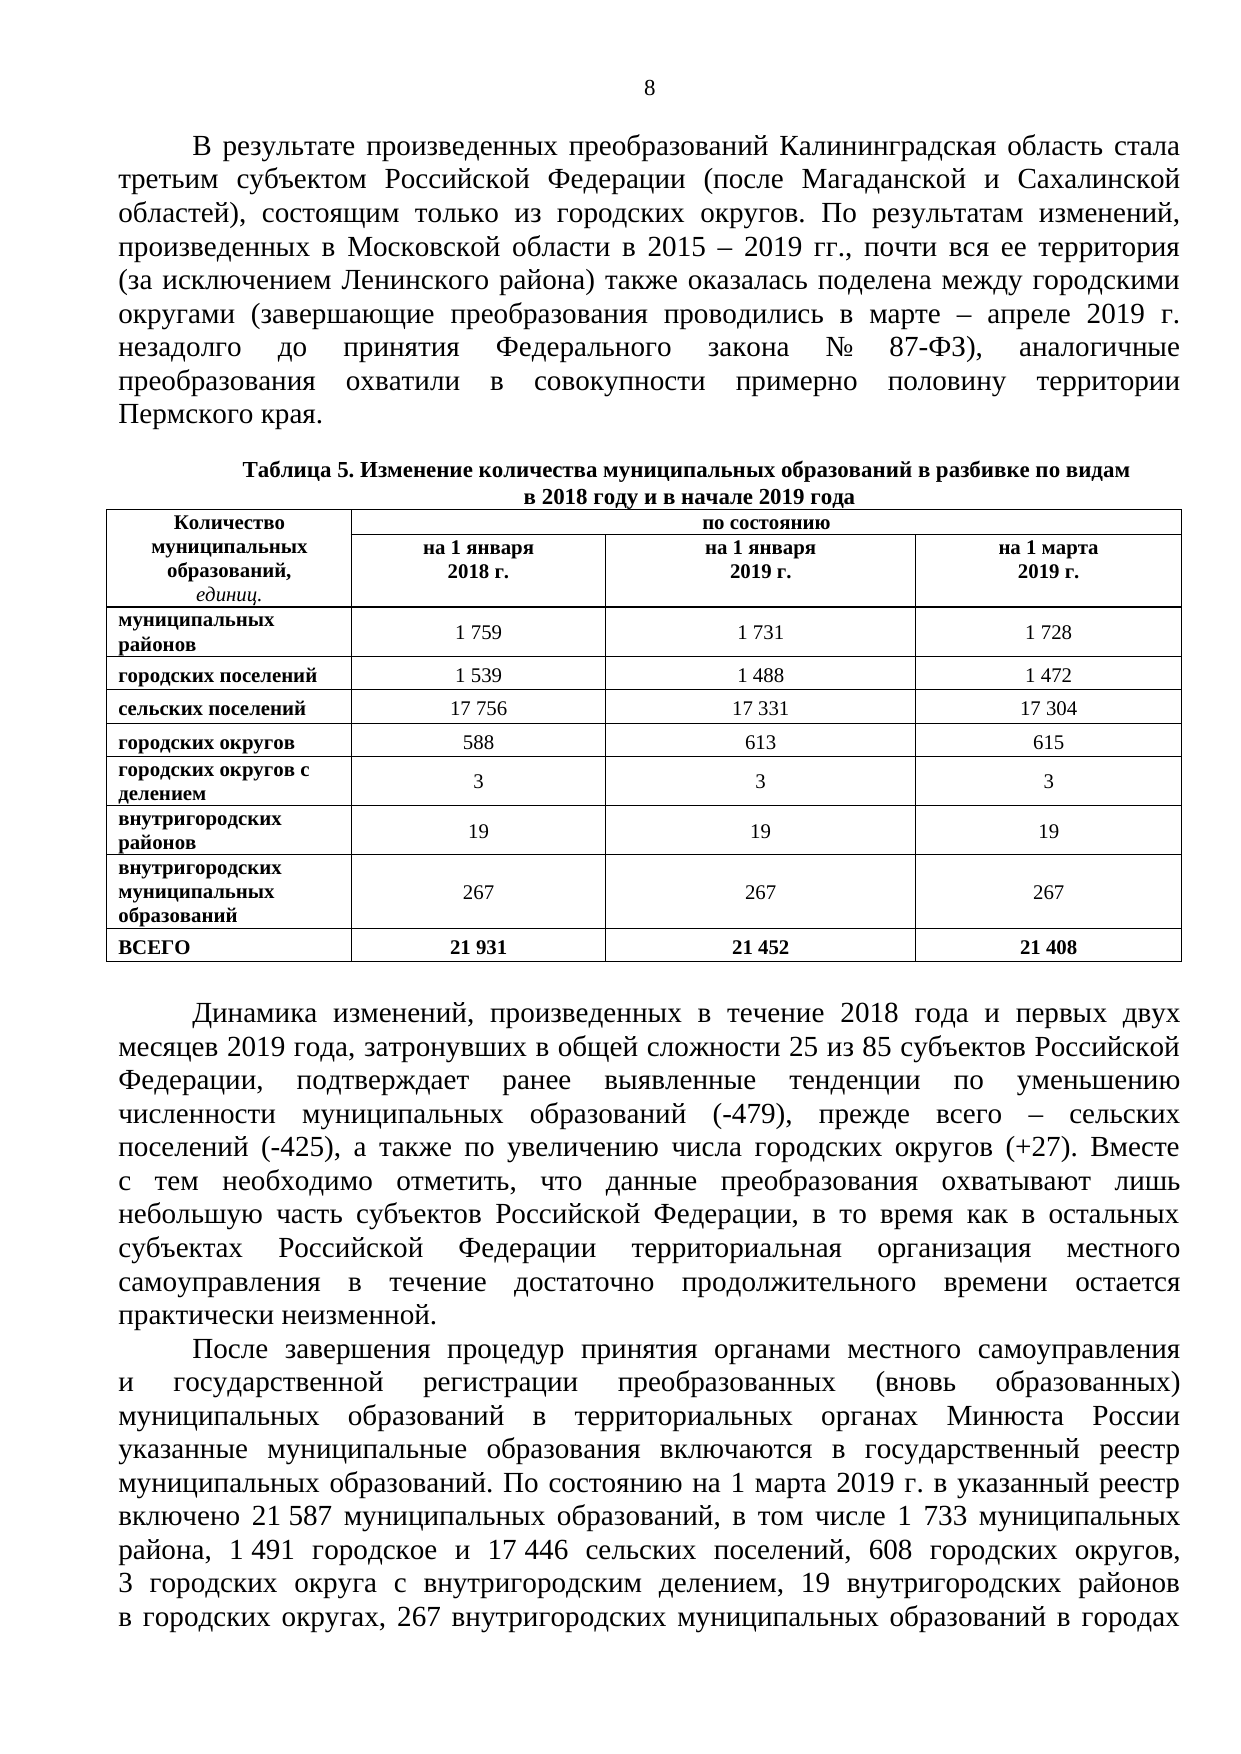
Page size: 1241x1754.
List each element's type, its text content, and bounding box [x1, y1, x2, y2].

table_cell на 1 января 2019 г. [606, 535, 915, 606]
table_cell 19 [606, 806, 915, 854]
table_cell 19 [916, 806, 1181, 854]
table_cell внутригородских муниципальных образований [107, 855, 351, 927]
table_cell 1 728 [916, 608, 1181, 656]
table_cell на 1 марта 2019 г. [916, 535, 1181, 606]
table_cell внутригородских районов [107, 806, 351, 854]
table_cell 3 [606, 757, 915, 805]
table_cell 267 [352, 855, 605, 927]
table_cell ВСЕГО [107, 929, 351, 961]
table_cell 1 488 [606, 657, 915, 689]
text в 2018 году и в начале 2019 года [118, 483, 1181, 509]
table_cell 17 756 [352, 690, 605, 722]
table_cell 1 759 [352, 608, 605, 656]
table_cell 615 [916, 724, 1181, 756]
table_cell городских округов с делением [107, 757, 351, 805]
table_cell муниципальных районов [107, 608, 351, 656]
table_cell 1 731 [606, 608, 915, 656]
table_cell 267 [916, 855, 1181, 927]
text Таблица 5. Изменение количества муниципальных образований в разбивке по видам [118, 456, 1181, 483]
table_cell на 1 января 2018 г. [352, 535, 605, 606]
table_cell 3 [916, 757, 1181, 805]
table_header по состоянию [352, 510, 1181, 534]
table_cell 19 [352, 806, 605, 854]
table_cell 1 472 [916, 657, 1181, 689]
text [118, 1331, 1181, 1633]
table_cell 613 [606, 724, 915, 756]
text Динамика изменений, произведенных в течение 2018 года и первых двух месяцев 2019 года, затронувших в общей сложности 25 из 85 субъектов Российской Федерации, подтверждает ранее выявленные тенденции по уменьшению численности муниципальных образований (-479), прежде всего – сельских поселений (-425), а также по увеличению числа городских округов (+27). Вместе с тем необходимо отметить, что данные преобразования охватывают лишь небольшую часть субъектов Российской Федерации, в то время как в остальных субъектах Российской Федерации территориальная организация местного самоуправления в течение достаточно продолжительного времени остается практически неизменной. [118, 995, 1181, 1331]
table_cell 21 452 [606, 929, 915, 961]
table_cell 588 [352, 724, 605, 756]
table_cell 17 331 [606, 690, 915, 722]
table_cell 1 539 [352, 657, 605, 689]
table_cell 267 [606, 855, 915, 927]
table_cell 21 408 [916, 929, 1181, 961]
table_cell сельских поселений [107, 690, 351, 722]
table_header Количество муниципальных образований, единиц. [107, 510, 351, 606]
table_cell 3 [352, 757, 605, 805]
table_cell городских округов [107, 724, 351, 756]
table_cell 21 931 [352, 929, 605, 961]
table_cell городских поселений [107, 657, 351, 689]
text В результате произведенных преобразований Калининградская область стала третьим субъектом Российской Федерации (после Магаданской и Сахалинской областей), состоящим только из городских округов. По результатам изменений, произведенных в Московской области в 2015 – 2019 гг., почти вся ее территория (за исключением Ленинского района) также оказалась поделена между городскими округами (завершающие преобразования проводились в марте – апреле 2019 г. незадолго до принятия Федерального закона № 87-ФЗ), аналогичные преобразования охватили в совокупности примерно половину территории Пермского края. [118, 128, 1181, 430]
table_cell 17 304 [916, 690, 1181, 722]
